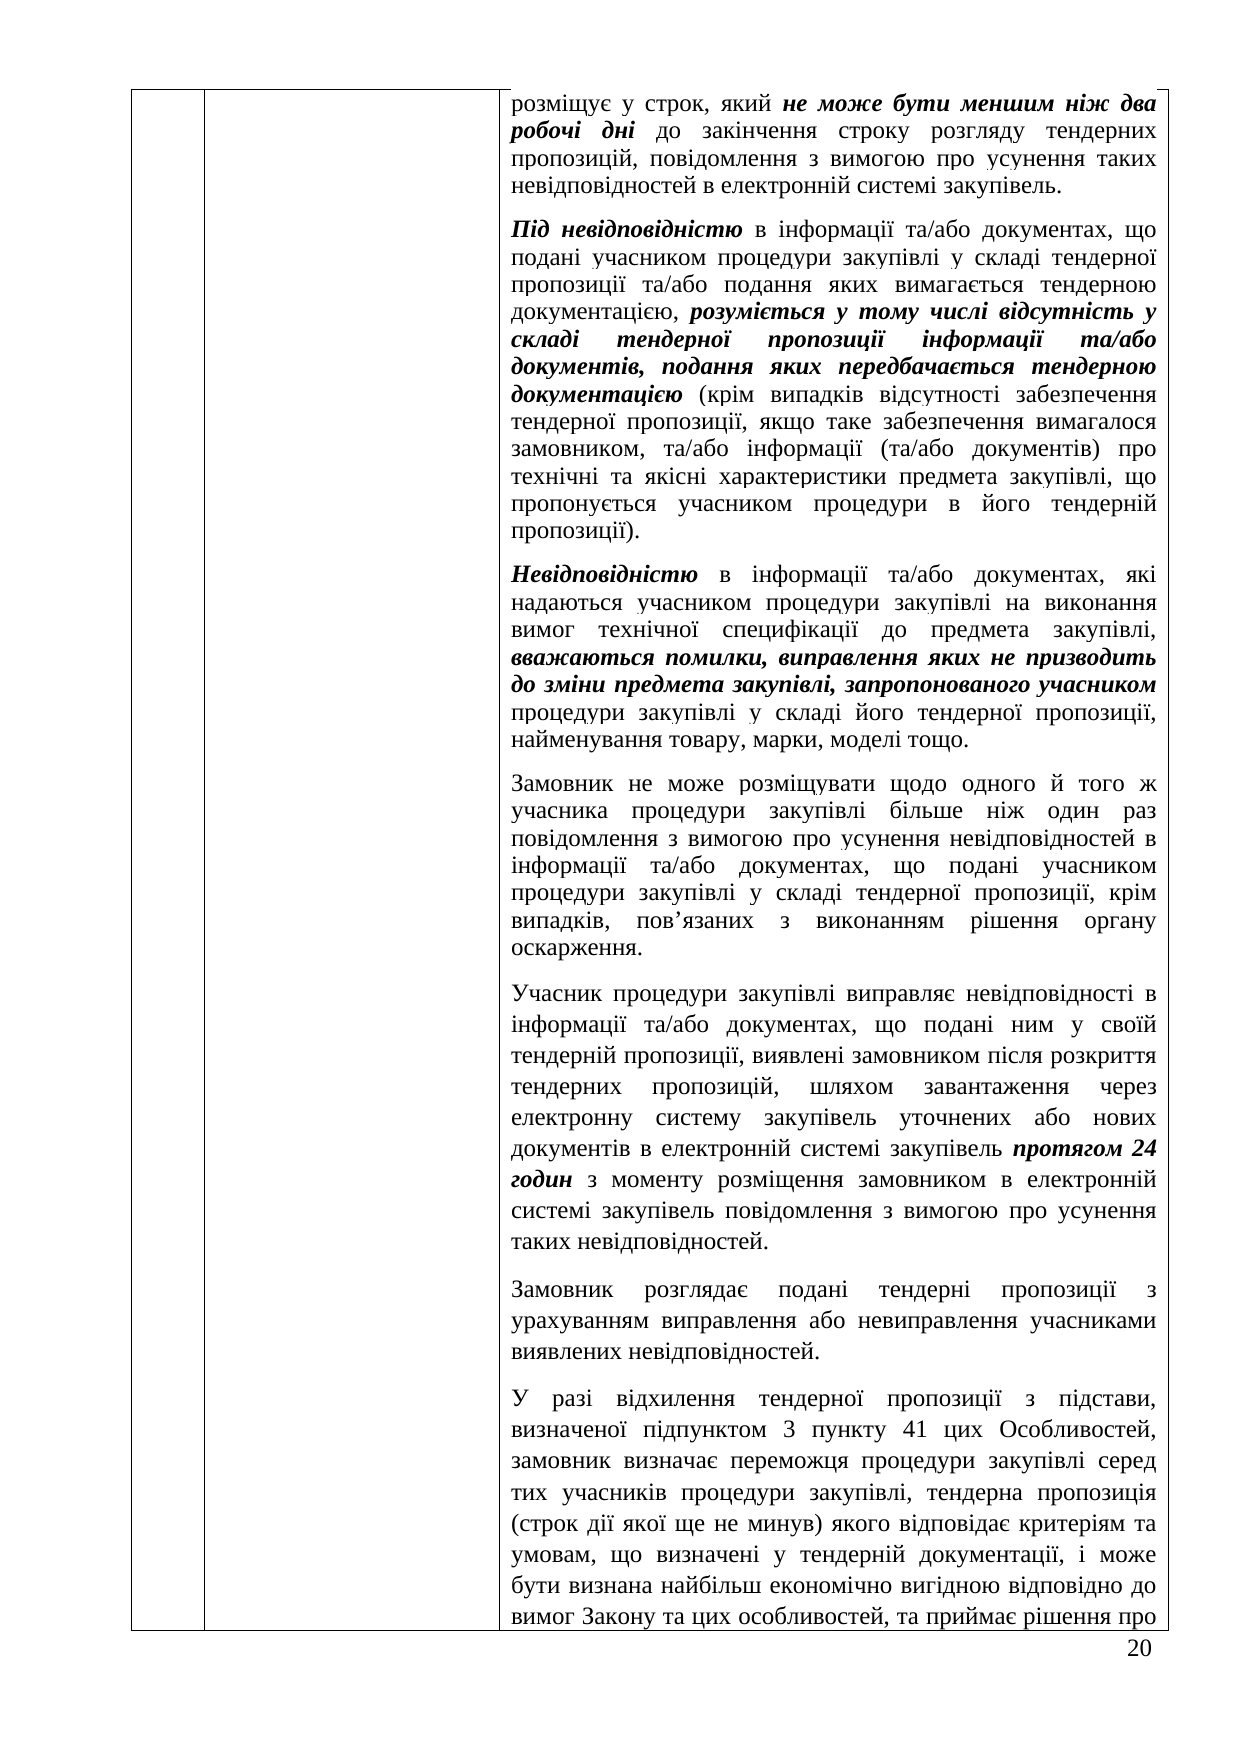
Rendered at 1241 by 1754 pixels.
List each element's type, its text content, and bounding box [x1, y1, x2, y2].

table_cell 1 [132, 90, 204, 1629]
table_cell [205, 90, 499, 1629]
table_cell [500, 90, 1168, 1629]
